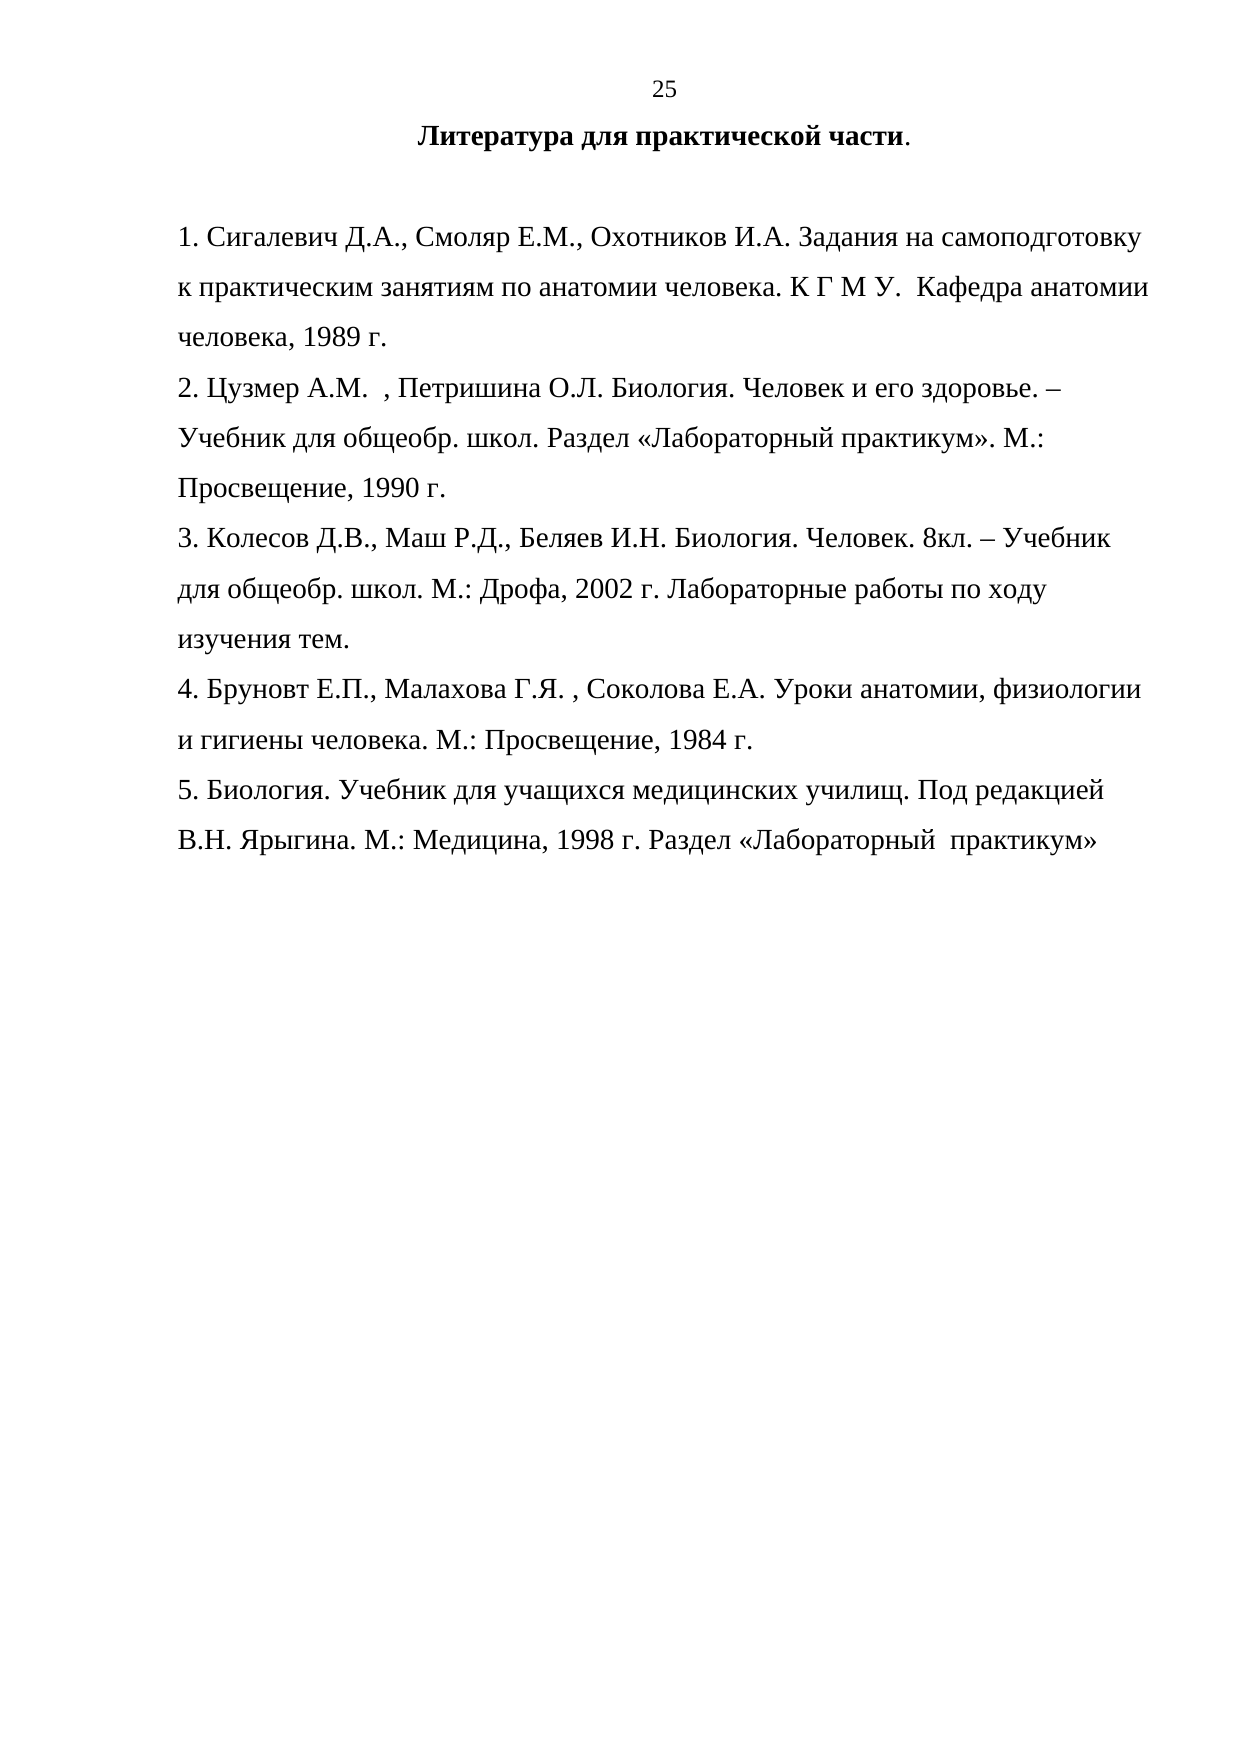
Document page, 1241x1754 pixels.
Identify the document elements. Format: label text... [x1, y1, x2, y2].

text 2. Цузмер А.М. , Петришина О.Л. Биология. Человек и его здоровье. – Учебник для общеобр. школ. Раздел «Лабораторный практикум». М.: Просвещение, 1990 г. [177, 370, 1152, 504]
text 1. Сигалевич Д.А., Смоляр Е.М., Охотников И.А. Задания на самоподготовку к практическим занятиям по анатомии человека. К Г М У. Кафедра анатомии человека, 1989 г. [177, 219, 1152, 353]
text 3. Колесов Д.В., Маш Р.Д., Беляев И.Н. Биология. Человек. 8кл. – Учебник для общеобр. школ. М.: Дрофа, 2002 г. Лабораторные работы по ходу изучения тем. [177, 521, 1152, 655]
text 5. Биология. Учебник для учащихся медицинских училищ. Под редакцией В.Н. Ярыгина. М.: Медицина, 1998 г. Раздел «Лабораторный практикум» [177, 772, 1152, 856]
text Литература для практической части. [177, 118, 1152, 152]
text 4. Бруновт Е.П., Малахова Г.Я. , Соколова Е.А. Уроки анатомии, физиологии и гигиены человека. М.: Просвещение, 1984 г. [177, 672, 1152, 755]
